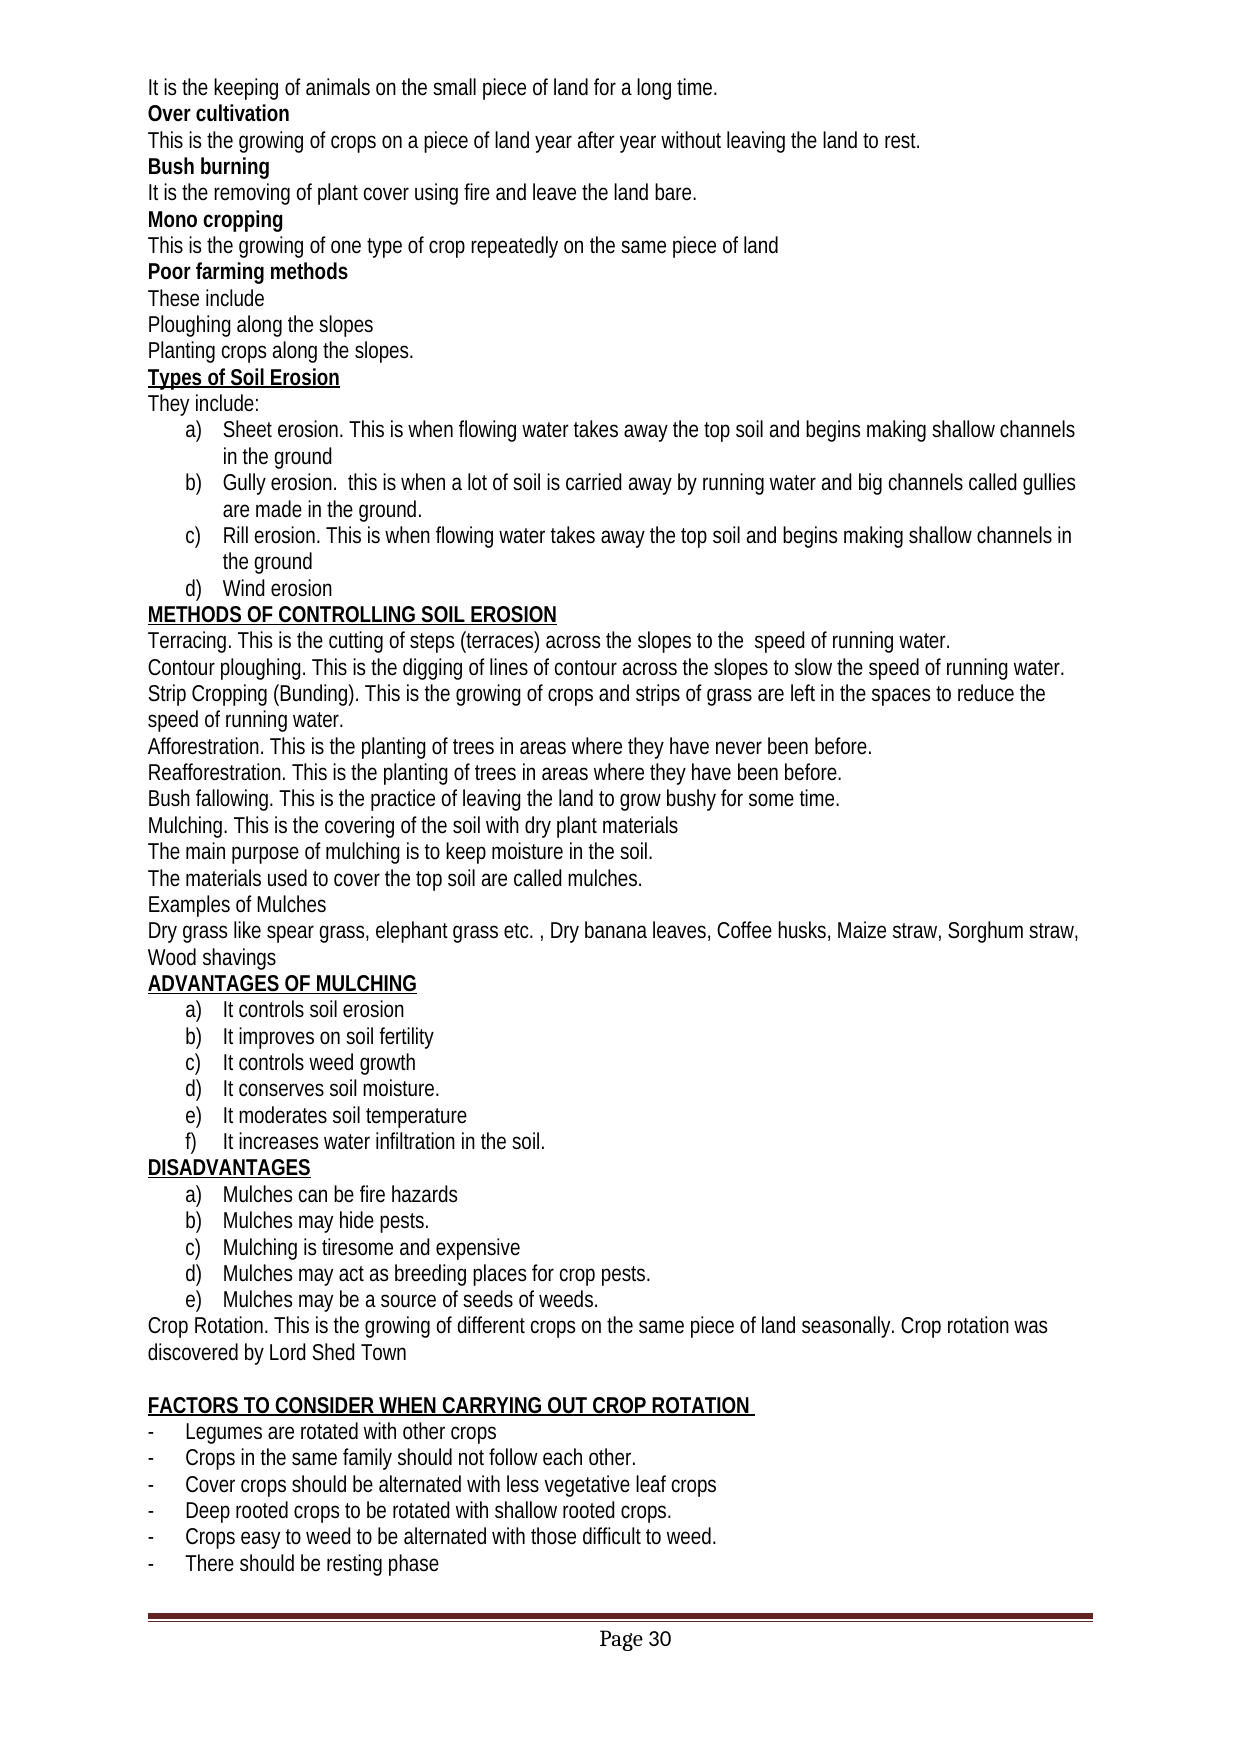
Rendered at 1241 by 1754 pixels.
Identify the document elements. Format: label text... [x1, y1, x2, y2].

text Over cultivation [148, 100, 1093, 127]
text Crop Rotation. This is the growing of different crops on the same piece of land seasonally. Crop rotation was discovered by Town [148, 1312, 1093, 1365]
list It controls weed growth [185, 1049, 1093, 1075]
list It increases water infiltration in the soil. [185, 1128, 1093, 1154]
text Types of Soil Erosion [148, 364, 1093, 390]
text Ploughing along the slopes [148, 311, 1093, 337]
text Mulching. This is the covering of the soil with dry plant materials [148, 812, 1093, 838]
list It conserves soil moisture. [185, 1075, 1093, 1102]
text ADVANTAGES OF MULCHING [148, 970, 1093, 996]
text Mono cropping [148, 206, 1093, 232]
text It is the removing of plant cover using fire and leave the land bare. [148, 179, 1093, 206]
text The main purpose of mulching is to keep moisture in the soil. [148, 838, 1093, 864]
text Contour ploughing. This is the digging of lines of contour across the slopes to slow the speed of running water. [148, 654, 1093, 680]
text METHODS OF CONTROLLING SOIL EROSION [148, 601, 1093, 627]
list It improves on soil fertility [185, 1023, 1093, 1049]
list Mulches may hide pests. [185, 1207, 1093, 1233]
list Mulching is tiresome and expensive [185, 1233, 1093, 1260]
list Mulches may act as breeding places for crop pests. [185, 1260, 1093, 1286]
text These include [148, 285, 1093, 311]
text Bush burning [148, 153, 1093, 179]
text Terracing. This is the cutting of steps (terraces) across the slopes to the speed of running water. [148, 627, 1093, 654]
text FACTORS TO CONSIDER WHEN CARRYING OUT CROP ROTATION [148, 1392, 1093, 1418]
text Poor farming methods [148, 258, 1093, 285]
list Mulches may be a source of seeds of weeds. [185, 1286, 1093, 1312]
text Planting crops along the slopes. [148, 337, 1093, 364]
text They include: [148, 390, 1093, 416]
list It moderates soil temperature [185, 1102, 1093, 1128]
list Crops in the same family should not follow each other. [148, 1444, 1093, 1471]
list Cover crops should be alternated with less vegetative leaf crops [148, 1471, 1093, 1497]
text Reafforestration. This is the planting of trees in areas where they have been before. [148, 759, 1093, 785]
list Legumes are rotated with other crops [148, 1418, 1093, 1444]
text This is the growing of one type of crop repeatedly on the same piece of land [148, 232, 1093, 258]
list It controls soil erosion [185, 996, 1093, 1023]
list Deep rooted crops to be rotated with shallow rooted crops. [148, 1497, 1093, 1523]
list Rill erosion. This is when flowing water takes away the top soil and begins making shallow channels in the ground [185, 522, 1093, 574]
list Wind erosion [185, 574, 1093, 601]
text Examples of Mulches [148, 891, 1093, 917]
list Gully erosion. this is when a lot of soil is carried away by running water and big channels called gullies are made in the ground. [185, 469, 1093, 522]
text Afforestration. This is the planting of trees in areas where they have never been before. [148, 733, 1093, 759]
text DISADVANTAGES [148, 1154, 1093, 1181]
list Crops easy to weed to be alternated with those difficult to weed. [148, 1523, 1093, 1550]
text It is the keeping of animals on the small piece of land for a long time. [148, 74, 1093, 100]
text Dry grass like spear grass, elephant grass etc. , Dry banana leaves, Coffee husks, Maize straw, Sorghum straw, Wood shavings [148, 917, 1093, 970]
list There should be resting phase [148, 1550, 1093, 1576]
list Mulches can be fire hazards [185, 1181, 1093, 1207]
text The materials used to cover the top soil are called mulches. [148, 864, 1093, 891]
text Bush fallowing. This is the practice of leaving the land to grow bushy for some time. [148, 785, 1093, 812]
list Sheet erosion. This is when flowing water takes away the top soil and begins making shallow channels in the ground [185, 416, 1093, 469]
text This is the growing of crops on a piece of land year after year without leaving the land to rest. [148, 127, 1093, 153]
text Strip Cropping (Bunding). This is the growing of crops and strips of grass are left in the spaces to reduce the speed of running water. [148, 680, 1093, 733]
